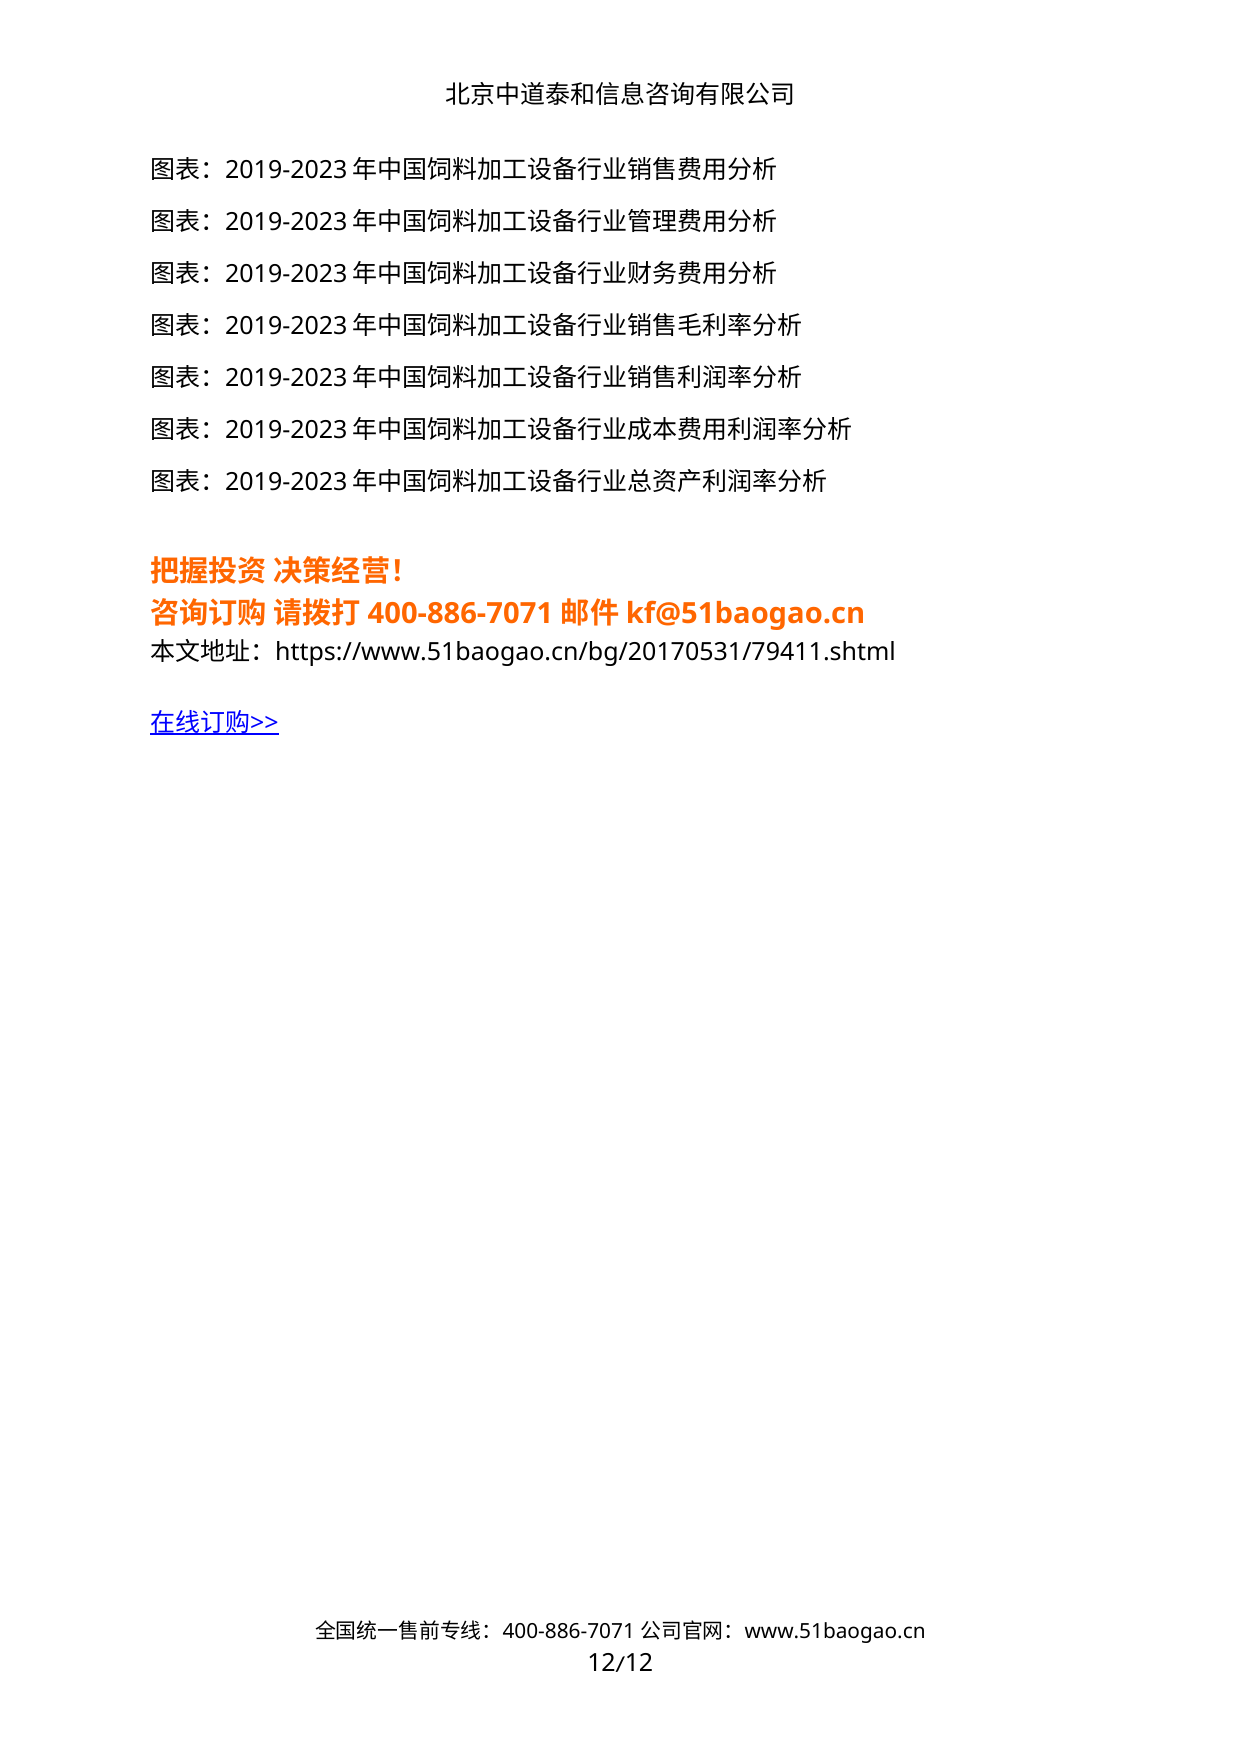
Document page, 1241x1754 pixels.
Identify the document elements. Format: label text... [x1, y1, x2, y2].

text 图表：2019-2023年中国饲料加工设备行业销售毛利率分析 [150, 306, 1090, 342]
text 图表：2019-2023年中国饲料加工设备行业管理费用分析 [150, 202, 1090, 238]
text 图表：2019-2023年中国饲料加工设备行业成本费用利润率分析 [150, 409, 1090, 446]
text 图表：2019-2023年中国饲料加工设备行业财务费用分析 [150, 254, 1090, 290]
text 图表：2019-2023年中国饲料加工设备行业销售利润率分析 [150, 357, 1090, 394]
text 把握投资 决策经营！咨询订购 请拨打 400-886-7071 邮件 kf@51baogao.cn本文地址：https://www.51baogao.cn/bg/20170531/79411.shtml [150, 513, 1090, 668]
text 在线订购>> [150, 668, 1090, 738]
text 图表：2019-2023年中国饲料加工设备行业销售费用分析 [150, 150, 1090, 186]
text 图表：2019-2023年中国饲料加工设备行业总资产利润率分析 [150, 461, 1090, 497]
